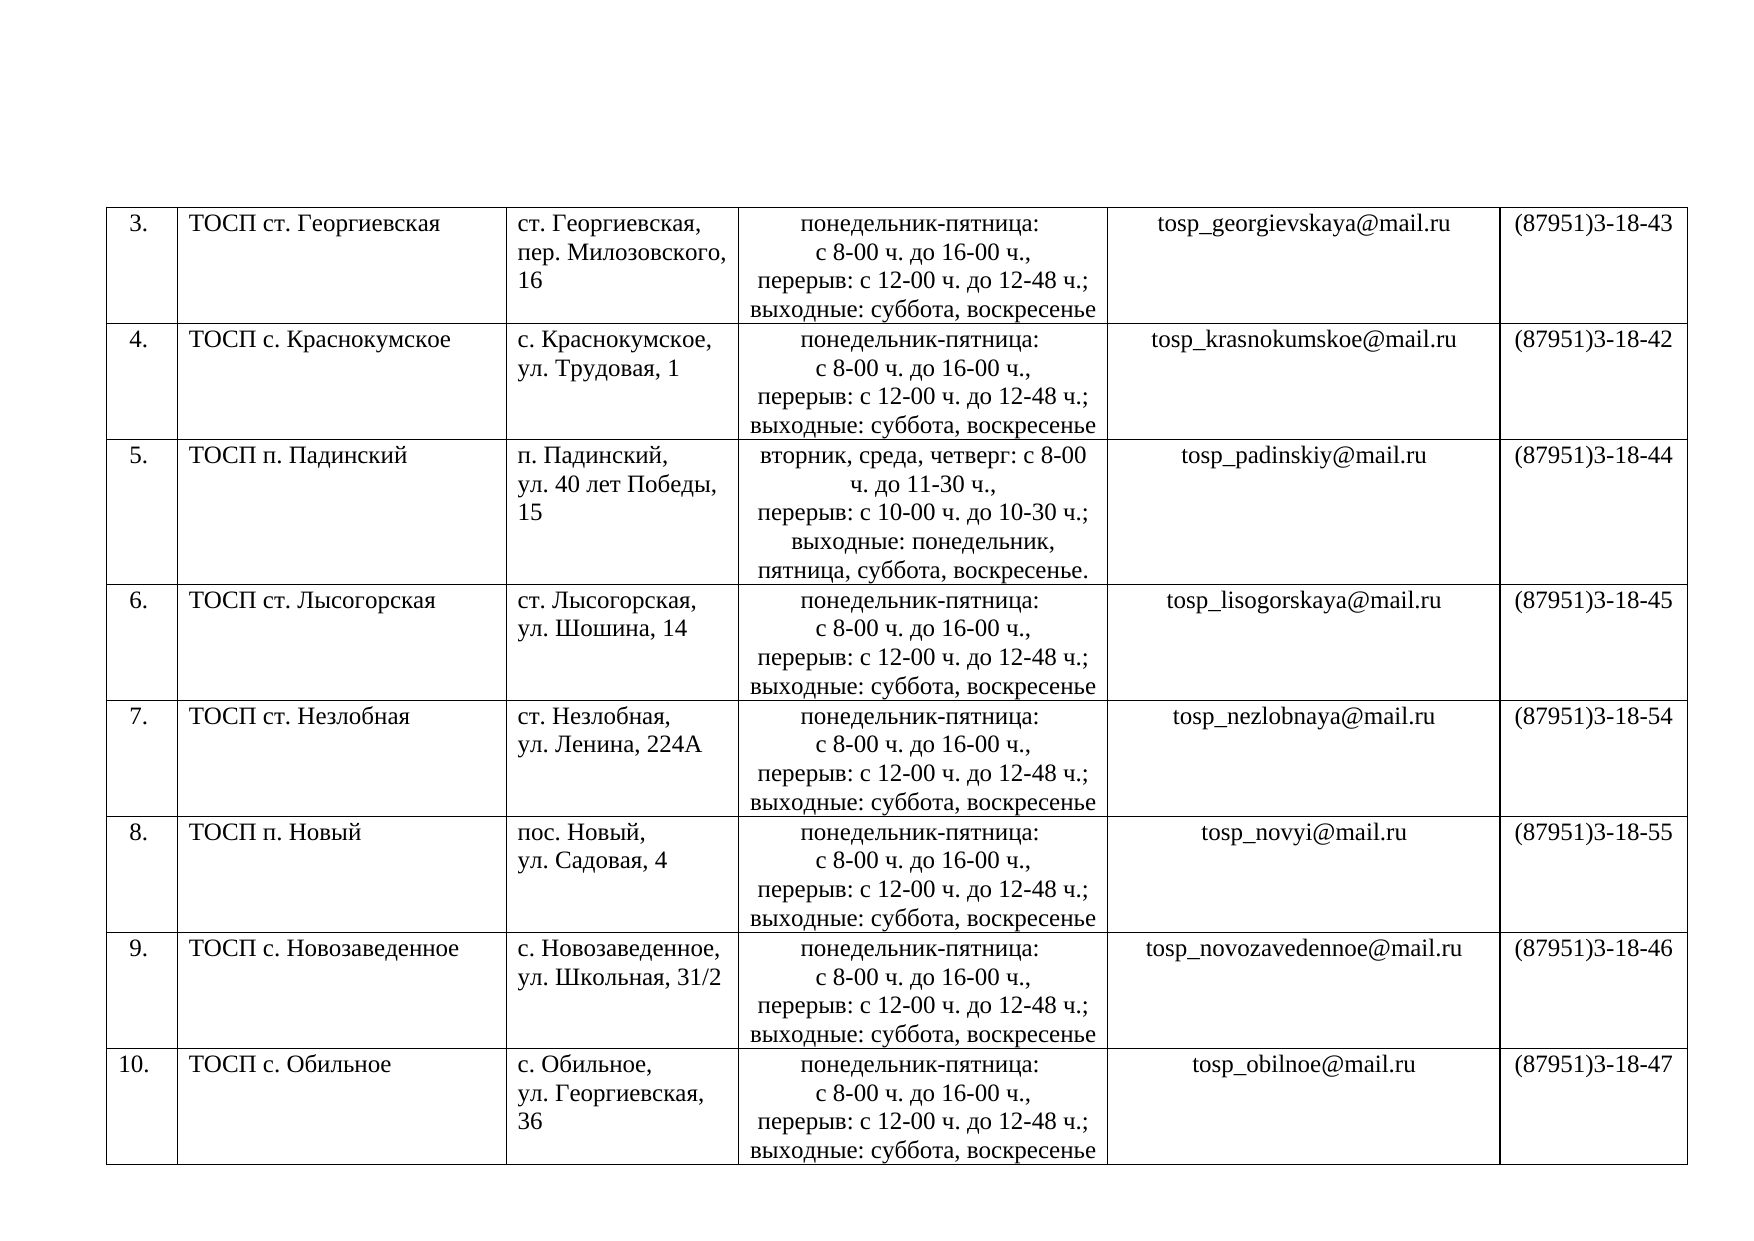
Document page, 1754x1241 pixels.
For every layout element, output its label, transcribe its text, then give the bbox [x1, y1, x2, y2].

table_cell [107, 440, 177, 584]
table_cell (87951)3-18-46 [1501, 933, 1687, 1048]
table_cell ст. Незлобная, ул. Ленина, 224A [507, 701, 738, 816]
table_cell (87951)3-18-45 [1501, 585, 1687, 700]
table_cell tosp_nezlobnaya@mail.ru [1108, 701, 1499, 816]
table_cell ТОСП ст. Георгиевская [178, 208, 506, 323]
table_cell понедельник-пятница: с 8-00 ч. до 16-00 ч., перерыв: с 12-00 ч. до 12-48 ч.; выходные: суббота, воскресенье [739, 585, 1107, 700]
table_cell [107, 324, 177, 439]
table_cell ТОСП ст. Незлобная [178, 701, 506, 816]
table_cell вторник, среда, четверг: с 8-00 ч. до 11-30 ч., перерыв: с 10-00 ч. до 10-30 ч.; выходные: понедельник, пятница, суббота, воскресенье. [739, 440, 1107, 584]
table_cell [107, 817, 177, 932]
table_cell ст. Лысогорская, ул. Шошина, 14 [507, 585, 738, 700]
table_cell tosp_novozavedennoe@mail.ru [1108, 933, 1499, 1048]
table_cell понедельник-пятница: с 8-00 ч. до 16-00 ч., перерыв: с 12-00 ч. до 12-48 ч.; выходные: суббота, воскресенье [739, 324, 1107, 439]
table_cell [107, 933, 177, 1048]
table_cell (87951)3-18-54 [1501, 701, 1687, 816]
table_cell (87951)3-18-43 [1501, 208, 1687, 323]
table_cell (87951)3-18-47 [1501, 1049, 1687, 1164]
table_cell [107, 1049, 177, 1164]
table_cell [739, 208, 1107, 323]
table_cell [107, 701, 177, 816]
table_cell ТОСП с. Краснокумское [178, 324, 506, 439]
table_cell пос. Новый, ул. Садовая, 4 [507, 817, 738, 932]
table_cell [107, 585, 177, 700]
table_cell с. Обильное, ул. Георгиевская, 36 [507, 1049, 738, 1164]
table_cell понедельник-пятница: с 8-00 ч. до 16-00 ч., перерыв: с 12-00 ч. до 12-48 ч.; выходные: суббота, воскресенье [739, 701, 1107, 816]
table_cell tosp_georgievskaya@mail.ru [1108, 208, 1499, 323]
table_cell (87951)3-18-44 [1501, 440, 1687, 584]
table_cell ТОСП ст. Лысогорская [178, 585, 506, 700]
table_cell ТОСП с. Обильное [178, 1049, 506, 1164]
table_cell ТОСП с. Новозаведенное [178, 933, 506, 1048]
table_cell tosp_krasnokumskoe@mail.ru [1108, 324, 1499, 439]
table_cell ТОСП п. Падинский [178, 440, 506, 584]
table_cell понедельник-пятница: с 8-00 ч. до 16-00 ч., перерыв: с 12-00 ч. до 12-48 ч.; выходные: суббота, воскресенье [739, 933, 1107, 1048]
table_cell с. Новозаведенное, ул. Школьная, 31/2 [507, 933, 738, 1048]
table_cell с. Краснокумское, ул. Трудовая, 1 [507, 324, 738, 439]
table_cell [739, 1049, 1107, 1164]
table_cell (87951)3-18-55 [1501, 817, 1687, 932]
table_cell ст. Георгиевская, пер. Милозовского, 16 [507, 208, 738, 323]
table_cell tosp_obilnoe@mail.ru [1108, 1049, 1499, 1164]
table_cell (87951)3-18-42 [1501, 324, 1687, 439]
table_cell [107, 208, 177, 323]
table_cell понедельник-пятница: с 8-00 ч. до 16-00 ч., перерыв: с 12-00 ч. до 12-48 ч.; выходные: суббота, воскресенье [739, 817, 1107, 932]
table_cell ТОСП п. Новый [178, 817, 506, 932]
table_cell tosp_novyi@mail.ru [1108, 817, 1499, 932]
table_cell п. Падинский, ул. 40 лет Победы, 15 [507, 440, 738, 584]
table_cell tosp_padinskiy@mail.ru [1108, 440, 1499, 584]
table_cell tosp_lisogorskaya@mail.ru [1108, 585, 1499, 700]
